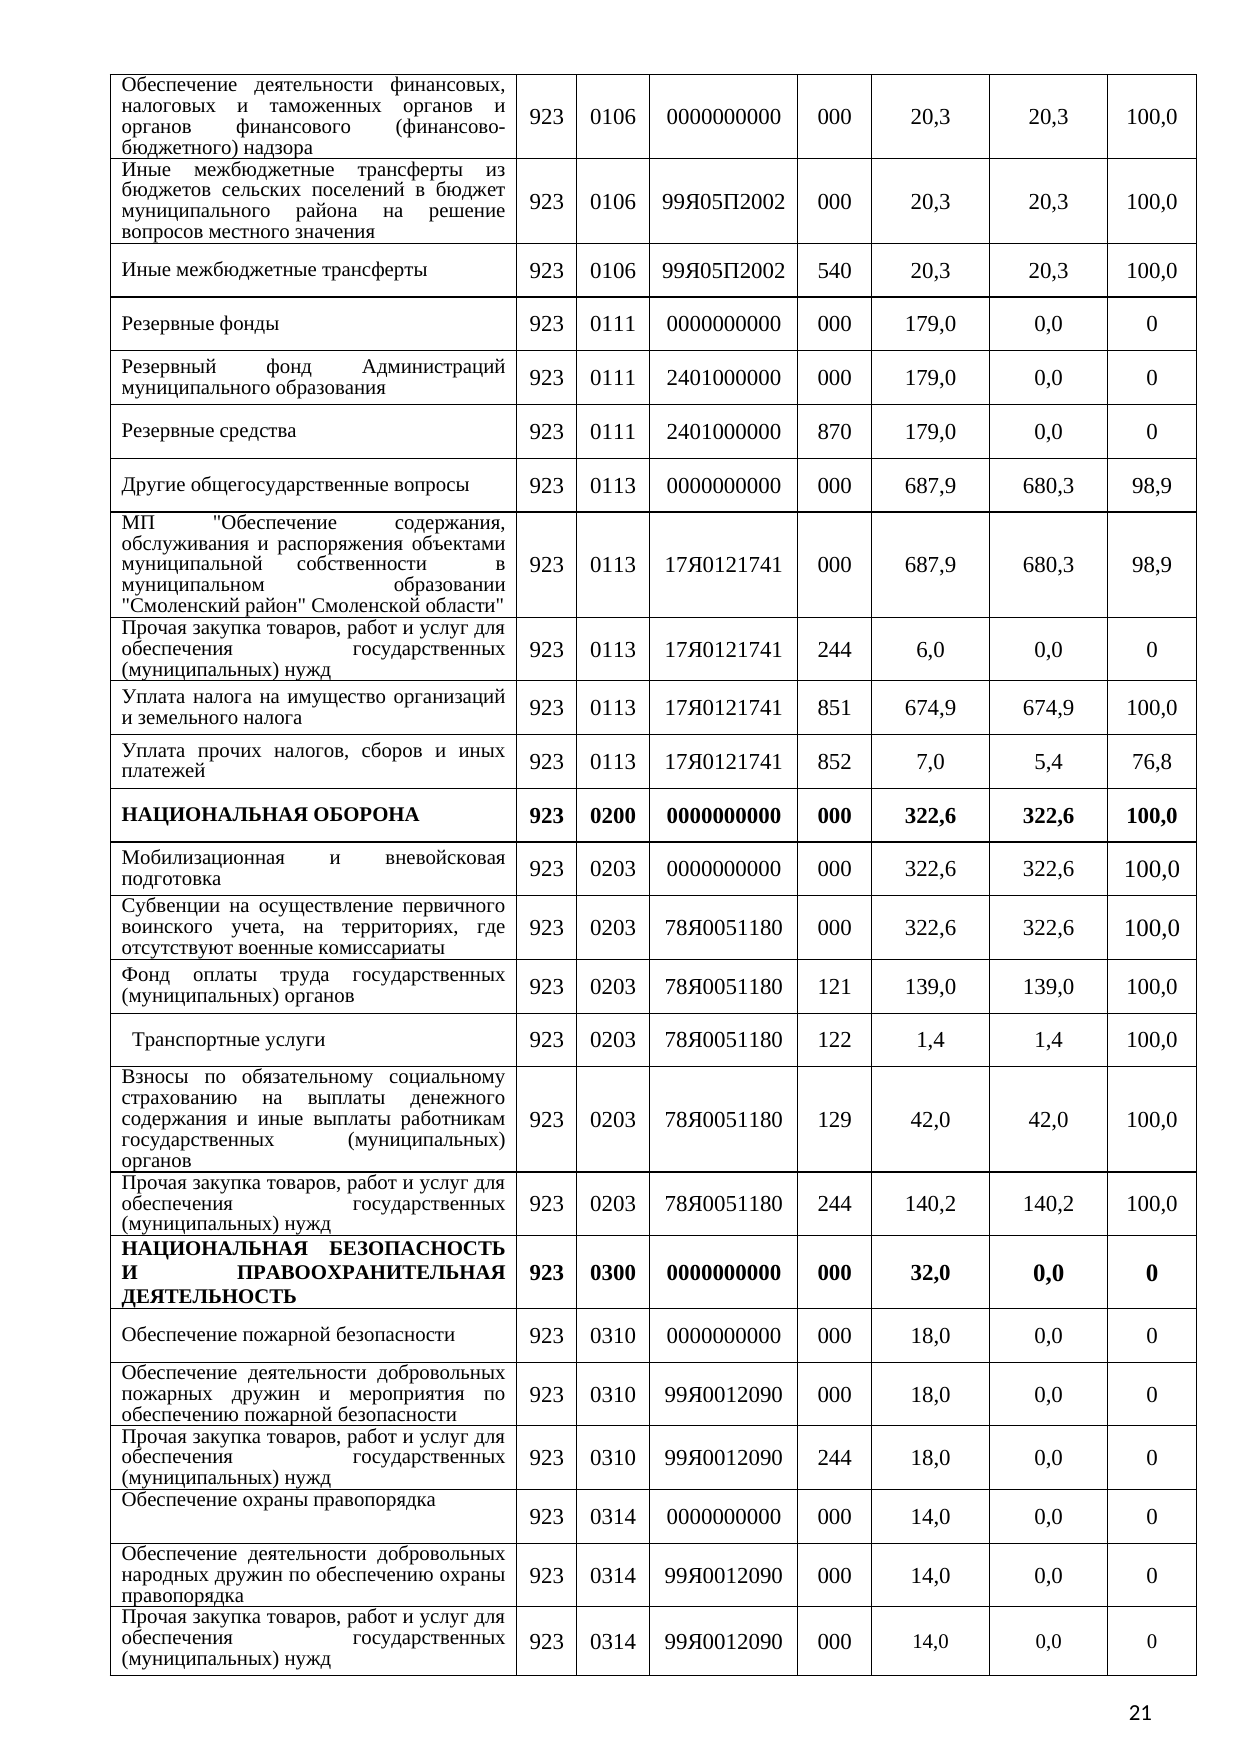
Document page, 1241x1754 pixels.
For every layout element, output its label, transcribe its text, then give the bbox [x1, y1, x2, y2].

table_cell 923 [517, 405, 576, 458]
table_cell 0 [1108, 1607, 1196, 1675]
table_cell 140,2 [872, 1173, 989, 1235]
table_cell 000 [798, 1490, 871, 1543]
table_cell 32,0 [872, 1236, 989, 1308]
table_cell Взносы по обязательному социальному страхованию на выплаты денежного содержания и иные выплаты работникам государственных (муниципальных) органов [111, 1067, 516, 1171]
table_cell 000 [798, 1236, 871, 1308]
table_cell 0000000000 [650, 459, 797, 511]
table_cell 20,3 [872, 75, 989, 158]
table_cell 244 [798, 1426, 871, 1489]
table_cell 0 [1108, 1426, 1196, 1489]
table_cell 100,0 [1108, 1173, 1196, 1235]
table_cell 0310 [577, 1426, 649, 1489]
table_cell 0111 [577, 351, 649, 404]
table_cell 99Я0012090 [650, 1544, 797, 1606]
table_cell 0106 [577, 159, 649, 243]
table_cell 100,0 [1108, 960, 1196, 1012]
table_cell 322,6 [990, 789, 1107, 841]
table_cell 0203 [577, 1014, 649, 1066]
table_cell 0 [1108, 1309, 1196, 1362]
table_cell 0 [1108, 405, 1196, 458]
table_cell 000 [798, 513, 871, 617]
table_cell 0314 [577, 1607, 649, 1675]
table_cell 923 [517, 1426, 576, 1489]
table_cell 100,0 [1108, 681, 1196, 734]
table_cell 100,0 [1108, 843, 1196, 895]
table_cell Обеспечение охраны правопорядка [111, 1490, 516, 1543]
table_cell 99Я0012090 [650, 1607, 797, 1675]
table_cell НАЦИОНАЛЬНАЯ ОБОРОНА [111, 789, 516, 841]
table_cell 0 [1108, 1236, 1196, 1308]
table_cell 99Я05П2002 [650, 244, 797, 296]
table_cell 0111 [577, 298, 649, 350]
table_cell 0,0 [990, 405, 1107, 458]
table_cell 0,0 [990, 1236, 1107, 1308]
table_cell 923 [517, 1067, 576, 1171]
table_cell 20,3 [990, 244, 1107, 296]
table_cell 923 [517, 843, 576, 895]
table_cell 0113 [577, 618, 649, 680]
table_cell Уплата прочих налогов, сборов и иных платежей [111, 735, 516, 788]
table_cell 179,0 [872, 351, 989, 404]
table_cell 0203 [577, 1067, 649, 1171]
table_cell 20,3 [990, 75, 1107, 158]
table_cell 78Я0051180 [650, 1173, 797, 1235]
table_cell Фонд оплаты труда государственных (муниципальных) органов [111, 960, 516, 1012]
table_cell 0,0 [990, 298, 1107, 350]
table_cell 0,0 [990, 1490, 1107, 1543]
table_cell 78Я0051180 [650, 960, 797, 1012]
table_cell 18,0 [872, 1426, 989, 1489]
table_cell 923 [517, 1607, 576, 1675]
table_cell 140,2 [990, 1173, 1107, 1235]
table_cell 42,0 [872, 1067, 989, 1171]
table_cell 000 [798, 459, 871, 511]
table_cell Прочая закупка товаров, работ и услуг для обеспечения государственных (муниципальных) нужд [111, 1607, 516, 1675]
table_cell 2401000000 [650, 405, 797, 458]
table_cell 0 [1108, 1363, 1196, 1425]
table_cell Резервный фонд Администраций муниципального образования [111, 351, 516, 404]
table_cell 000 [798, 298, 871, 350]
table_cell 923 [517, 960, 576, 1012]
table_cell 923 [517, 1236, 576, 1308]
table_cell Обеспечение деятельности добровольных народных дружин по обеспечению охраны правопорядка [111, 1544, 516, 1606]
table_cell 139,0 [990, 960, 1107, 1012]
table_cell 0000000000 [650, 843, 797, 895]
table_cell 121 [798, 960, 871, 1012]
table_cell Резервные средства [111, 405, 516, 458]
table_cell 2401000000 [650, 351, 797, 404]
table_cell 000 [798, 1544, 871, 1606]
table_cell Прочая закупка товаров, работ и услуг для обеспечения государственных (муниципальных) нужд [111, 1173, 516, 1235]
table_cell 0 [1108, 1544, 1196, 1606]
table_cell 244 [798, 1173, 871, 1235]
table_cell 5,4 [990, 735, 1107, 788]
table_cell 139,0 [872, 960, 989, 1012]
table_cell Прочая закупка товаров, работ и услуг для обеспечения государственных (муниципальных) нужд [111, 618, 516, 680]
table_cell 0000000000 [650, 298, 797, 350]
table_cell 179,0 [872, 405, 989, 458]
table_cell 18,0 [872, 1363, 989, 1425]
table_cell 0 [1108, 1490, 1196, 1543]
table_cell 0000000000 [650, 1490, 797, 1543]
table_cell 20,3 [872, 244, 989, 296]
table_cell 0113 [577, 735, 649, 788]
table_cell 923 [517, 298, 576, 350]
table_cell 20,3 [872, 159, 989, 243]
table_cell НАЦИОНАЛЬНАЯ БЕЗОПАСНОСТЬ И ПРАВООХРАНИТЕЛЬНАЯ ДЕЯТЕЛЬНОСТЬ [111, 1236, 516, 1308]
table_cell 99Я05П2002 [650, 159, 797, 243]
table_cell 0000000000 [650, 789, 797, 841]
table_cell 7,0 [872, 735, 989, 788]
table_cell 0113 [577, 513, 649, 617]
table_cell 923 [517, 159, 576, 243]
table_cell 322,6 [872, 789, 989, 841]
table_cell 179,0 [872, 298, 989, 350]
table_cell Другие общегосударственные вопросы [111, 459, 516, 511]
table_cell 0113 [577, 681, 649, 734]
table_cell Иные межбюджетные трансферты из бюджетов сельских поселений в бюджет муниципального района на решение вопросов местного значения [111, 159, 516, 243]
table_cell 687,9 [872, 513, 989, 617]
table_cell 100,0 [1108, 789, 1196, 841]
table_cell 923 [517, 735, 576, 788]
table_cell 687,9 [872, 459, 989, 511]
table_cell 923 [517, 1014, 576, 1066]
table_cell 76,8 [1108, 735, 1196, 788]
table_cell 100,0 [1108, 896, 1196, 959]
table_cell 0,0 [990, 1426, 1107, 1489]
table_cell 98,9 [1108, 459, 1196, 511]
table_cell 923 [517, 618, 576, 680]
table_cell 6,0 [872, 618, 989, 680]
table_cell 923 [517, 1490, 576, 1543]
table_cell 17Я0121741 [650, 513, 797, 617]
table_cell 100,0 [1108, 159, 1196, 243]
table_cell 244 [798, 618, 871, 680]
table_cell 322,6 [872, 843, 989, 895]
table_cell Субвенции на осуществление первичного воинского учета, на территориях, где отсутствуют военные комиссариаты [111, 896, 516, 959]
table_cell 0,0 [990, 351, 1107, 404]
table_cell Мобилизационная и вневойсковая подготовка [111, 843, 516, 895]
table_cell 851 [798, 681, 871, 734]
table_cell 0200 [577, 789, 649, 841]
table_cell 0000000000 [650, 75, 797, 158]
table_cell 0314 [577, 1490, 649, 1543]
table_cell 17Я0121741 [650, 618, 797, 680]
table_cell 0300 [577, 1236, 649, 1308]
table_cell 18,0 [872, 1309, 989, 1362]
table_cell 000 [798, 843, 871, 895]
table_cell Уплата налога на имущество организаций и земельного налога [111, 681, 516, 734]
table_cell Обеспечение пожарной безопасности [111, 1309, 516, 1362]
table_cell 000 [798, 159, 871, 243]
table_cell 42,0 [990, 1067, 1107, 1171]
table_cell 14,0 [872, 1607, 989, 1675]
table_cell 0113 [577, 459, 649, 511]
table_cell 129 [798, 1067, 871, 1171]
table_cell 0106 [577, 244, 649, 296]
table_cell 852 [798, 735, 871, 788]
table_cell 000 [798, 75, 871, 158]
table_cell 0 [1108, 298, 1196, 350]
table_cell 0106 [577, 75, 649, 158]
table_cell Транспортные услуги [111, 1014, 516, 1066]
table_cell 0203 [577, 960, 649, 1012]
table_cell 000 [798, 1607, 871, 1675]
table_cell 680,3 [990, 513, 1107, 617]
table_cell 100,0 [1108, 244, 1196, 296]
table_cell 0000000000 [650, 1309, 797, 1362]
table_cell 923 [517, 1173, 576, 1235]
table_cell 0,0 [990, 1544, 1107, 1606]
table_cell 78Я0051180 [650, 896, 797, 959]
table_cell 923 [517, 1544, 576, 1606]
table_cell 0203 [577, 896, 649, 959]
table_cell 0 [1108, 618, 1196, 680]
table_cell 0,0 [990, 1607, 1107, 1675]
table_cell 17Я0121741 [650, 681, 797, 734]
table_cell 0,0 [990, 618, 1107, 680]
table_cell 923 [517, 244, 576, 296]
table_cell 923 [517, 351, 576, 404]
table_cell 923 [517, 896, 576, 959]
table_cell 322,6 [872, 896, 989, 959]
table_cell 0203 [577, 843, 649, 895]
table_cell 322,6 [990, 843, 1107, 895]
table_cell 1,4 [872, 1014, 989, 1066]
table_cell 923 [517, 789, 576, 841]
table_cell 322,6 [990, 896, 1107, 959]
table_cell 0,0 [990, 1309, 1107, 1362]
table_cell Прочая закупка товаров, работ и услуг для обеспечения государственных (муниципальных) нужд [111, 1426, 516, 1489]
table_cell 680,3 [990, 459, 1107, 511]
table_cell 000 [798, 896, 871, 959]
table_cell 78Я0051180 [650, 1014, 797, 1066]
table_cell 0000000000 [650, 1236, 797, 1308]
table_cell 1,4 [990, 1014, 1107, 1066]
table_cell 0 [1108, 351, 1196, 404]
table_cell 0310 [577, 1309, 649, 1362]
table_cell 923 [517, 75, 576, 158]
table_cell Обеспечение деятельности добровольных пожарных дружин и мероприятия по обеспечению пожарной безопасности [111, 1363, 516, 1425]
table_cell 000 [798, 789, 871, 841]
table_cell 000 [798, 351, 871, 404]
table_cell Обеспечение деятельности финансовых, налоговых и таможенных органов и органов финансового (финансово-бюджетного) надзора [111, 75, 516, 158]
table_cell 99Я0012090 [650, 1426, 797, 1489]
table_cell 98,9 [1108, 513, 1196, 617]
table_cell Резервные фонды [111, 298, 516, 350]
table_cell 100,0 [1108, 1014, 1196, 1066]
table_cell 100,0 [1108, 1067, 1196, 1171]
table_cell 000 [798, 1309, 871, 1362]
table_cell 122 [798, 1014, 871, 1066]
table_cell МП "Обеспечение содержания, обслуживания и распоряжения объектами муниципальной собственности в муниципальном образовании "Смоленский район" Смоленской области" [111, 513, 516, 617]
table_cell 540 [798, 244, 871, 296]
table_cell 923 [517, 459, 576, 511]
table_cell 14,0 [872, 1544, 989, 1606]
table_cell Иные межбюджетные трансферты [111, 244, 516, 296]
table_cell 000 [798, 1363, 871, 1425]
table_cell 674,9 [990, 681, 1107, 734]
table_cell 870 [798, 405, 871, 458]
table_cell 0314 [577, 1544, 649, 1606]
table_cell 0310 [577, 1363, 649, 1425]
table_cell 674,9 [872, 681, 989, 734]
table_cell 0111 [577, 405, 649, 458]
table_cell 923 [517, 681, 576, 734]
table_cell 20,3 [990, 159, 1107, 243]
table_cell 100,0 [1108, 75, 1196, 158]
table_cell 923 [517, 1309, 576, 1362]
table_cell 923 [517, 513, 576, 617]
table_cell 78Я0051180 [650, 1067, 797, 1171]
table_cell 14,0 [872, 1490, 989, 1543]
table_cell 17Я0121741 [650, 735, 797, 788]
table_cell 923 [517, 1363, 576, 1425]
table_cell 99Я0012090 [650, 1363, 797, 1425]
table_cell 0,0 [990, 1363, 1107, 1425]
table_cell 0203 [577, 1173, 649, 1235]
